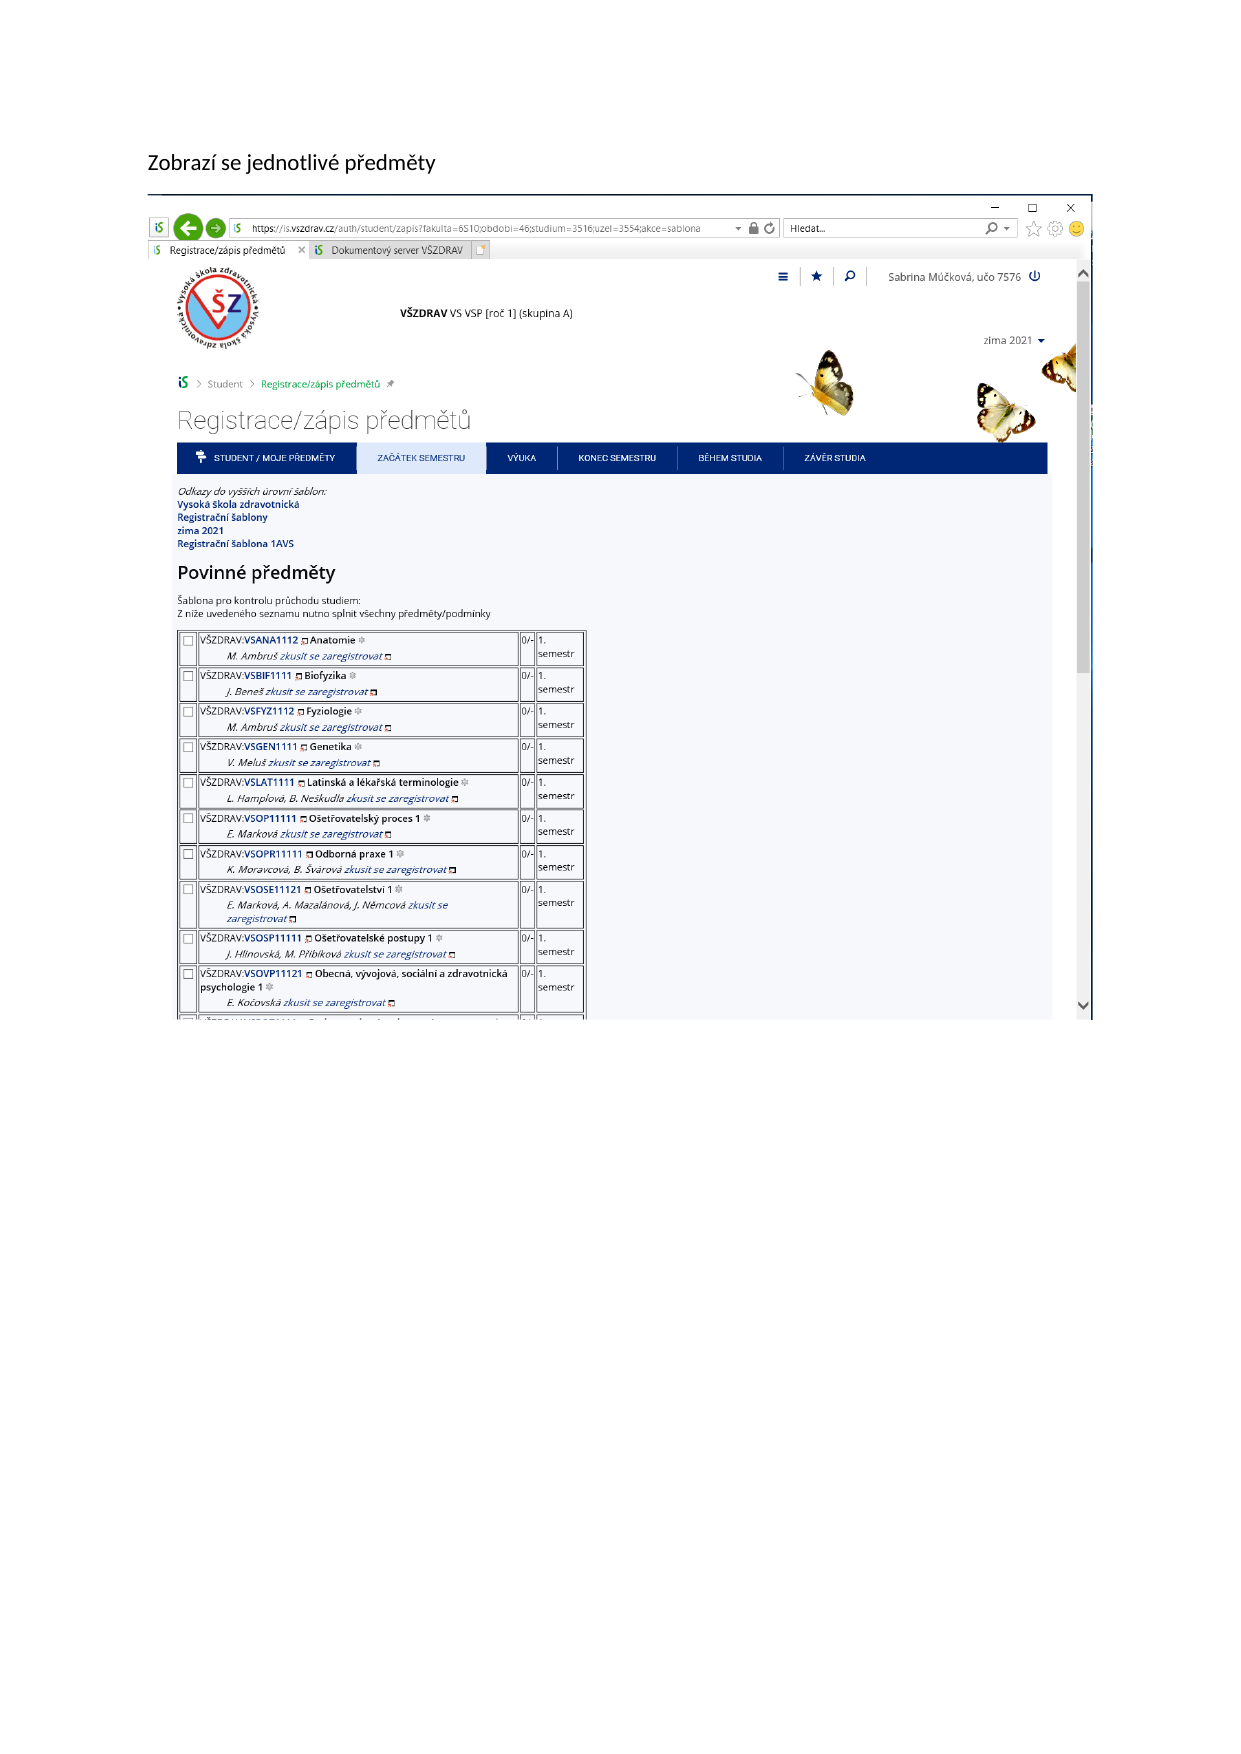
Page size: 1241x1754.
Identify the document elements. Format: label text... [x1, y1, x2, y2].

text Zobrazí se jednotlivé předměty [148, 148, 1093, 176]
